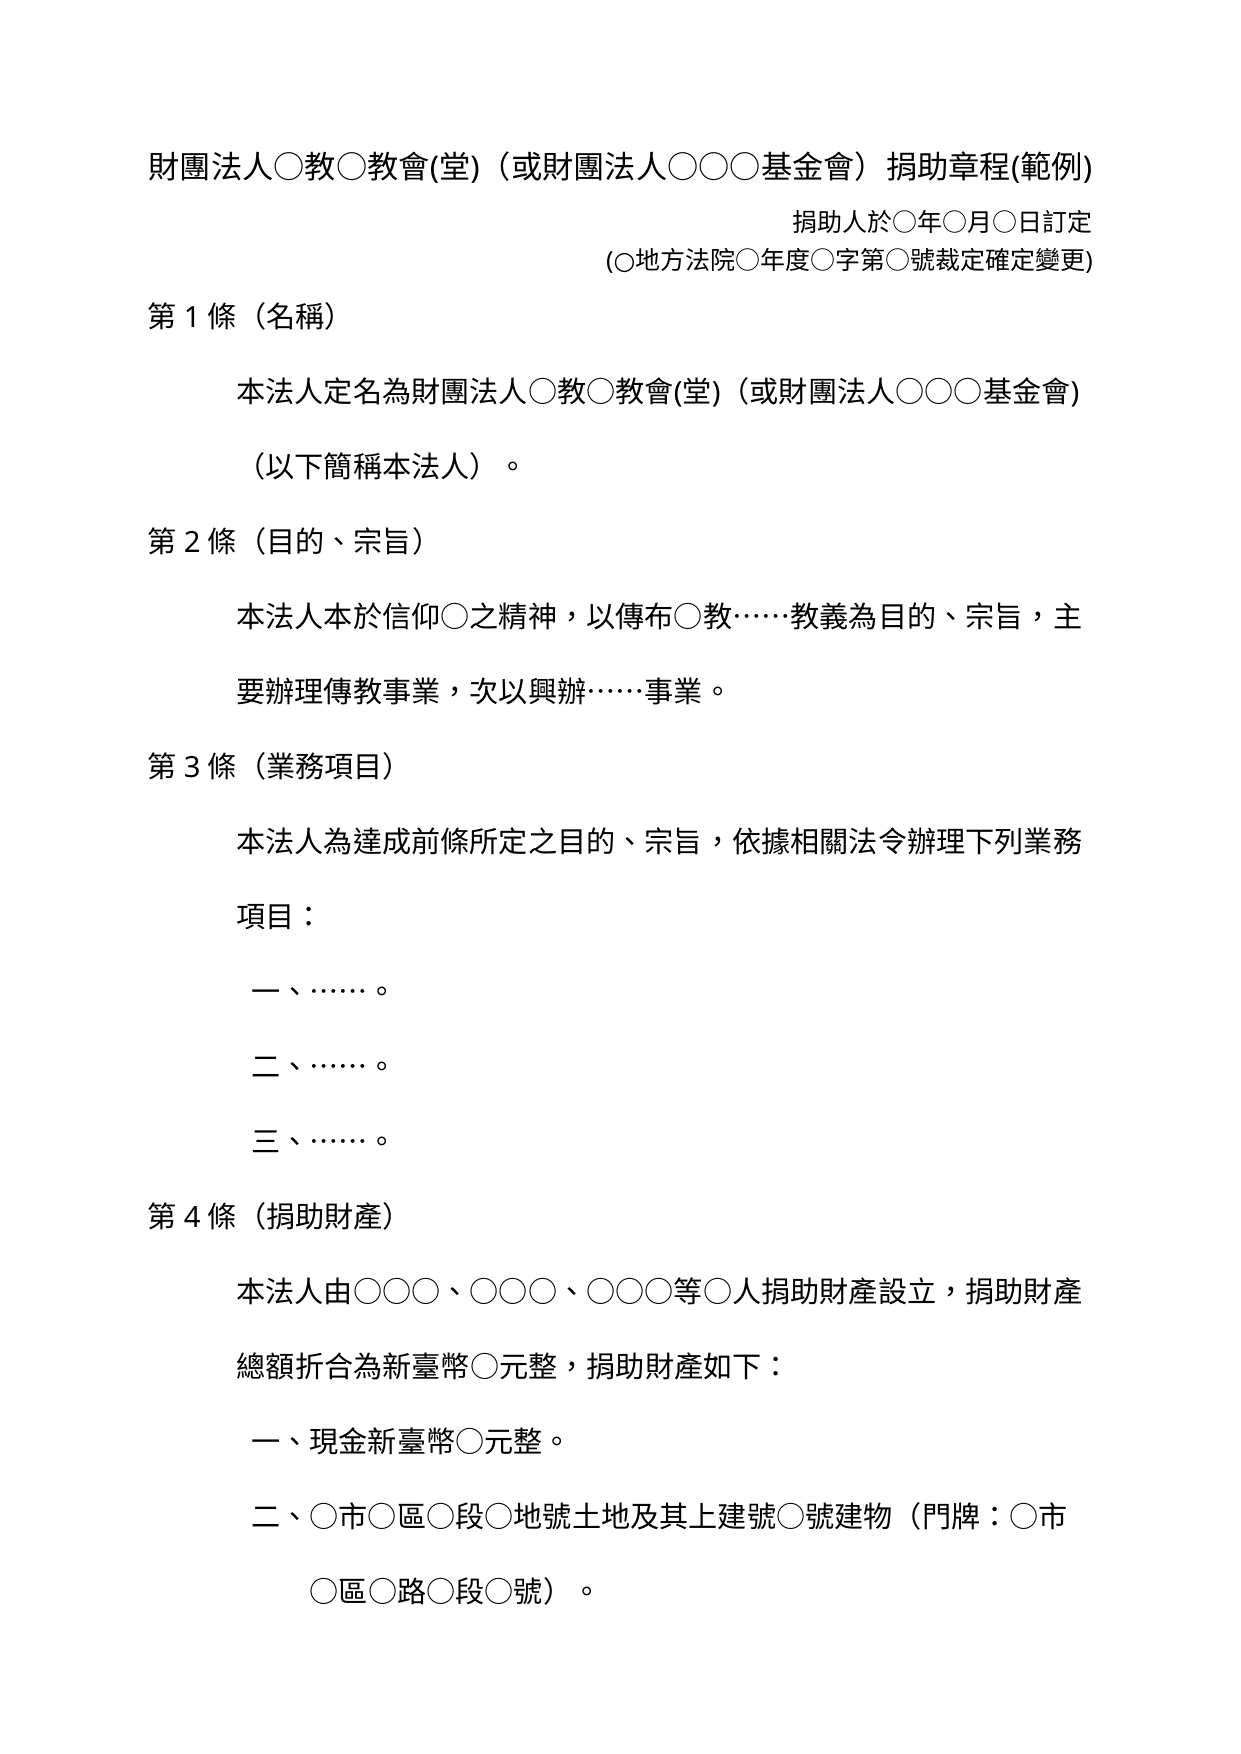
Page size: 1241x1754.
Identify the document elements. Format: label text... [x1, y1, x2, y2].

text 捐助人於○年○月○日訂定 [148, 202, 1092, 239]
text 第 4 條（捐助財產） [148, 1177, 1092, 1252]
text 二、……。 [148, 1027, 1092, 1102]
text 一、……。 [148, 952, 1092, 1027]
text 第 1 條（名稱） [148, 277, 1092, 352]
text 本法人本於信仰○之精神，以傳布○教……教義為目的、宗旨，主要辦理傳教事業，次以興辦……事業。 [236, 577, 1092, 727]
text 一、現金新臺幣○元整。 [148, 1402, 1092, 1477]
text 本法人定名為財團法人○教○教會(堂)（或財團法人○○○基金會)（以下簡稱本法人）。 [236, 352, 1092, 502]
text 本法人為達成前條所定之目的、宗旨，依據相關法令辦理下列業務項目： [236, 802, 1092, 952]
text 三、……。 [148, 1102, 1092, 1177]
text 第 3 條（業務項目） [148, 727, 1092, 802]
text 二、○市○區○段○地號土地及其上建號○號建物（門牌：○市○區○路○段○號）。 [251, 1477, 1092, 1627]
text 財團法人○教○教會(堂)（或財團法人○○○基金會）捐助章程(範例) [148, 127, 1092, 202]
text (○地方法院○年度○字第○號裁定確定變更) [148, 239, 1092, 277]
text 第 2 條（目的、宗旨） [148, 502, 1092, 577]
text 本法人由○○○、○○○、○○○等○人捐助財產設立，捐助財產總額折合為新臺幣○元整，捐助財產如下： [236, 1252, 1092, 1402]
